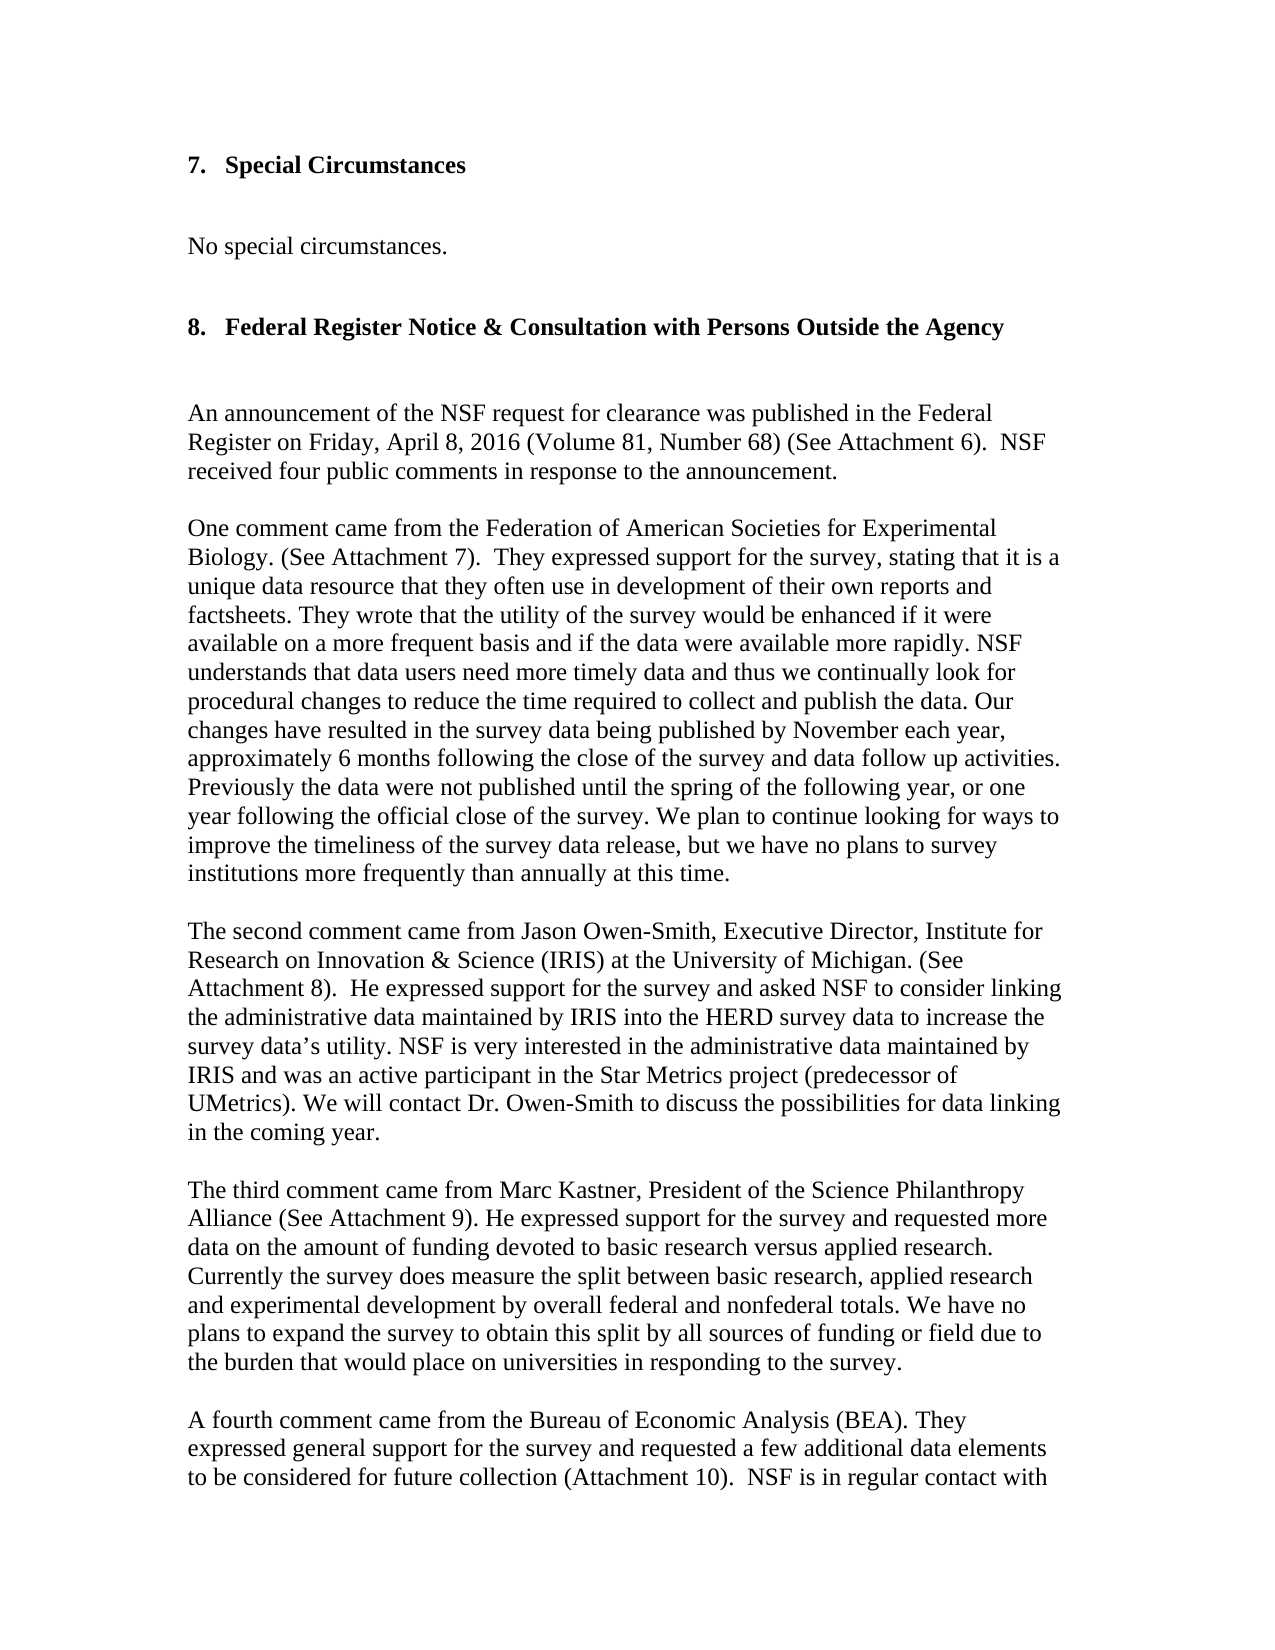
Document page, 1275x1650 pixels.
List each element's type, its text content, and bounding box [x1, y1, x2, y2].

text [187, 1405, 1069, 1491]
text The third comment came from Marc Kastner, President of the Science Philanthropy Alliance (See Attachment 9). He expressed support for the survey and requested more data on the amount of funding devoted to basic research versus applied research. Currently the survey does measure the split between basic research, applied research and experimental development by overall federal and nonfederal totals. We have no plans to expand the survey to obtain this split by all sources of funding or field due to the burden that would place on universities in responding to the survey. [187, 1175, 1069, 1376]
subtitle Federal Register Notice & Consultation with Persons Outside the Agency [187, 312, 1087, 341]
text The second comment came from Jason Owen-Smith, Executive Director, Institute for Research on Innovation & Science (IRIS) at the University of Michigan. (See Attachment 8). He expressed support for the survey and asked NSF to consider linking the administrative data maintained by IRIS into the HERD survey data to increase the survey data’s utility. NSF is very interested in the administrative data maintained by IRIS and was an active participant in the Star Metrics project (predecessor of UMetrics). We will contact Dr. Owen-Smith to discuss the possibilities for data linking in the coming year. [187, 916, 1069, 1146]
text An announcement of the NSF request for clearance was published in the Federal Register on Friday, April 8, 2016 (Volume 81, Number 68) (See Attachment 6). NSF received four public comments in response to the announcement. [187, 398, 1069, 485]
subtitle Special Circumstances [187, 150, 1087, 179]
text No special circumstances. [187, 231, 1087, 260]
text One comment came from the Federation of American Societies for Experimental Biology. (See Attachment 7). They expressed support for the survey, stating that it is a unique data resource that they often use in development of their own reports and factsheets. They wrote that the utility of the survey would be enhanced if it were available on a more frequent basis and if the data were available more rapidly. NSF understands that data users need more timely data and thus we continually look for procedural changes to reduce the time required to collect and publish the data. Our changes have resulted in the survey data being published by November each year, approximately 6 months following the close of the survey and data follow up activities. Previously the data were not published until the spring of the following year, or one year following the official close of the survey. We plan to continue looking for ways to improve the timeliness of the survey data release, but we have no plans to survey institutions more frequently than annually at this time. [187, 513, 1069, 887]
